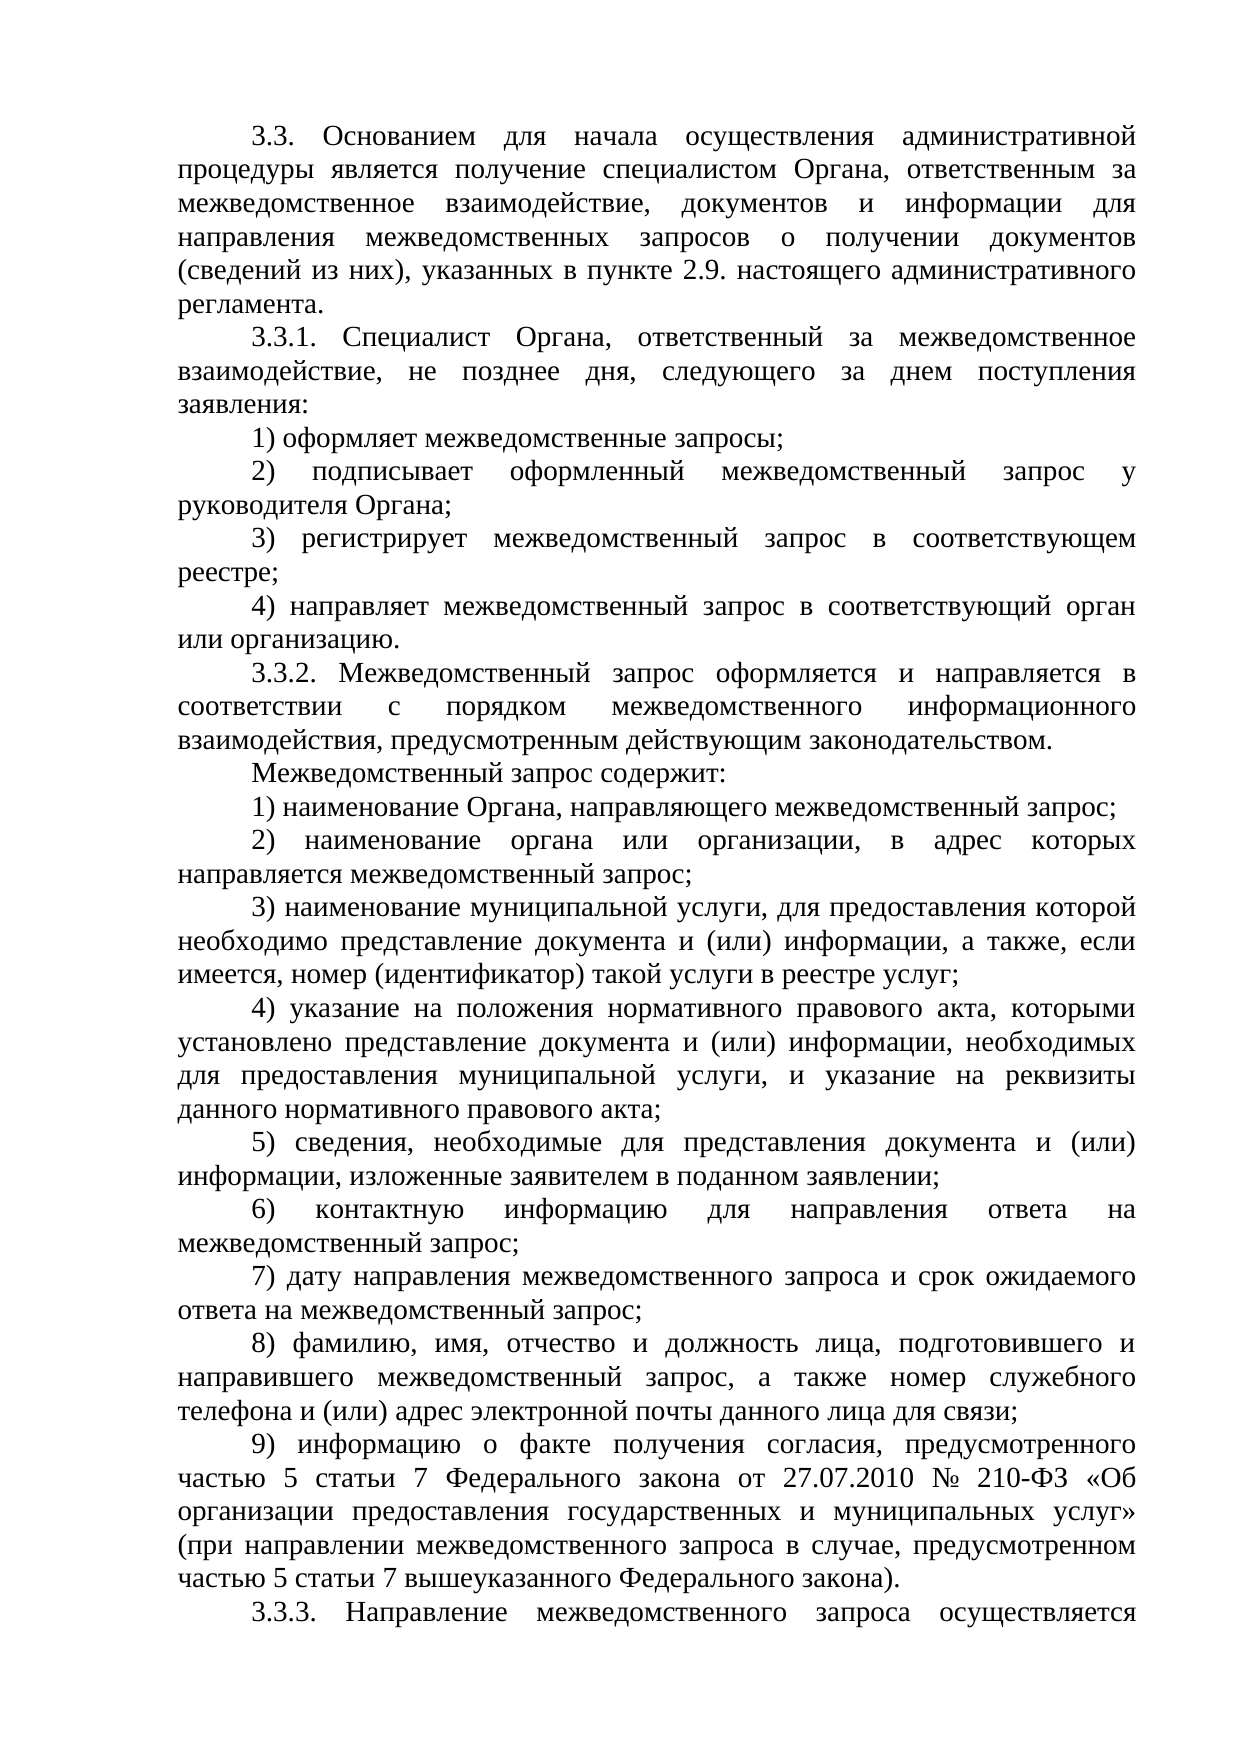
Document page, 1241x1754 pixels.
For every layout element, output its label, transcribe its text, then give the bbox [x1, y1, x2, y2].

text 3.3.1. Специалист Органа, ответственный за межведомственное взаимодействие, не позднее дня, следующего за днем поступления заявления: [177, 319, 1137, 420]
text 4) направляет межведомственный запрос в соответствующий орган или организацию. [177, 588, 1137, 655]
text 2) подписывает оформленный межведомственный запрос у руководителя Органа; [177, 453, 1137, 521]
text 3) наименование муниципальной услуги, для предоставления которой необходимо представление документа и (или) информации, а также, если имеется, номер (идентификатор) такой услуги в реестре услуг; [177, 889, 1137, 990]
text 5) сведения, необходимые для представления документа и (или) информации, изложенные заявителем в поданном заявлении; [177, 1124, 1137, 1191]
text 3) регистрирует межведомственный запрос в соответствующем реестре; [177, 521, 1137, 588]
text 4) указание на положения нормативного правового акта, которыми установлено представление документа и (или) информации, необходимых для предоставления муниципальной услуги, и указание на реквизиты данного нормативного правового акта; [177, 990, 1137, 1124]
text 7) дату направления межведомственного запроса и срок ожидаемого ответа на межведомственный запрос; [177, 1258, 1137, 1326]
text 2) наименование органа или организации, в адрес которых направляется межведомственный запрос; [177, 822, 1137, 889]
text 1) оформляет межведомственные запросы; [177, 420, 1137, 453]
text 6) контактную информацию для направления ответа на межведомственный запрос; [177, 1191, 1137, 1258]
text 3.3.2. Межведомственный запрос оформляется и направляется в соответствии с порядком межведомственного информационного взаимодействия, предусмотренным действующим законодательством. [177, 655, 1137, 755]
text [177, 1594, 1137, 1627]
text 3.3. Основанием для начала осуществления административной процедуры является получение специалистом Органа, ответственным за межведомственное взаимодействие, документов и информации для направления межведомственных запросов о получении документов (сведений из них), указанных в пункте 2.9. настоящего административного регламента. [177, 118, 1137, 319]
text 8) фамилию, имя, отчество и должность лица, подготовившего и направившего межведомственный запрос, а также номер служебного телефона и (или) адрес электронной почты данного лица для связи; [177, 1326, 1137, 1426]
text Межведомственный запрос содержит: [177, 755, 1137, 789]
text 1) наименование Органа, направляющего межведомственный запрос; [177, 789, 1137, 822]
text 9) информацию о факте получения согласия, предусмотренного частью 5 статьи 7 Федерального закона от 27.07.2010 № 210-ФЗ «Об организации предоставления государственных и муниципальных услуг» (при направлении межведомственного запроса в случае, предусмотренном частью 5 статьи 7 вышеуказанного Федерального закона). [177, 1426, 1137, 1594]
